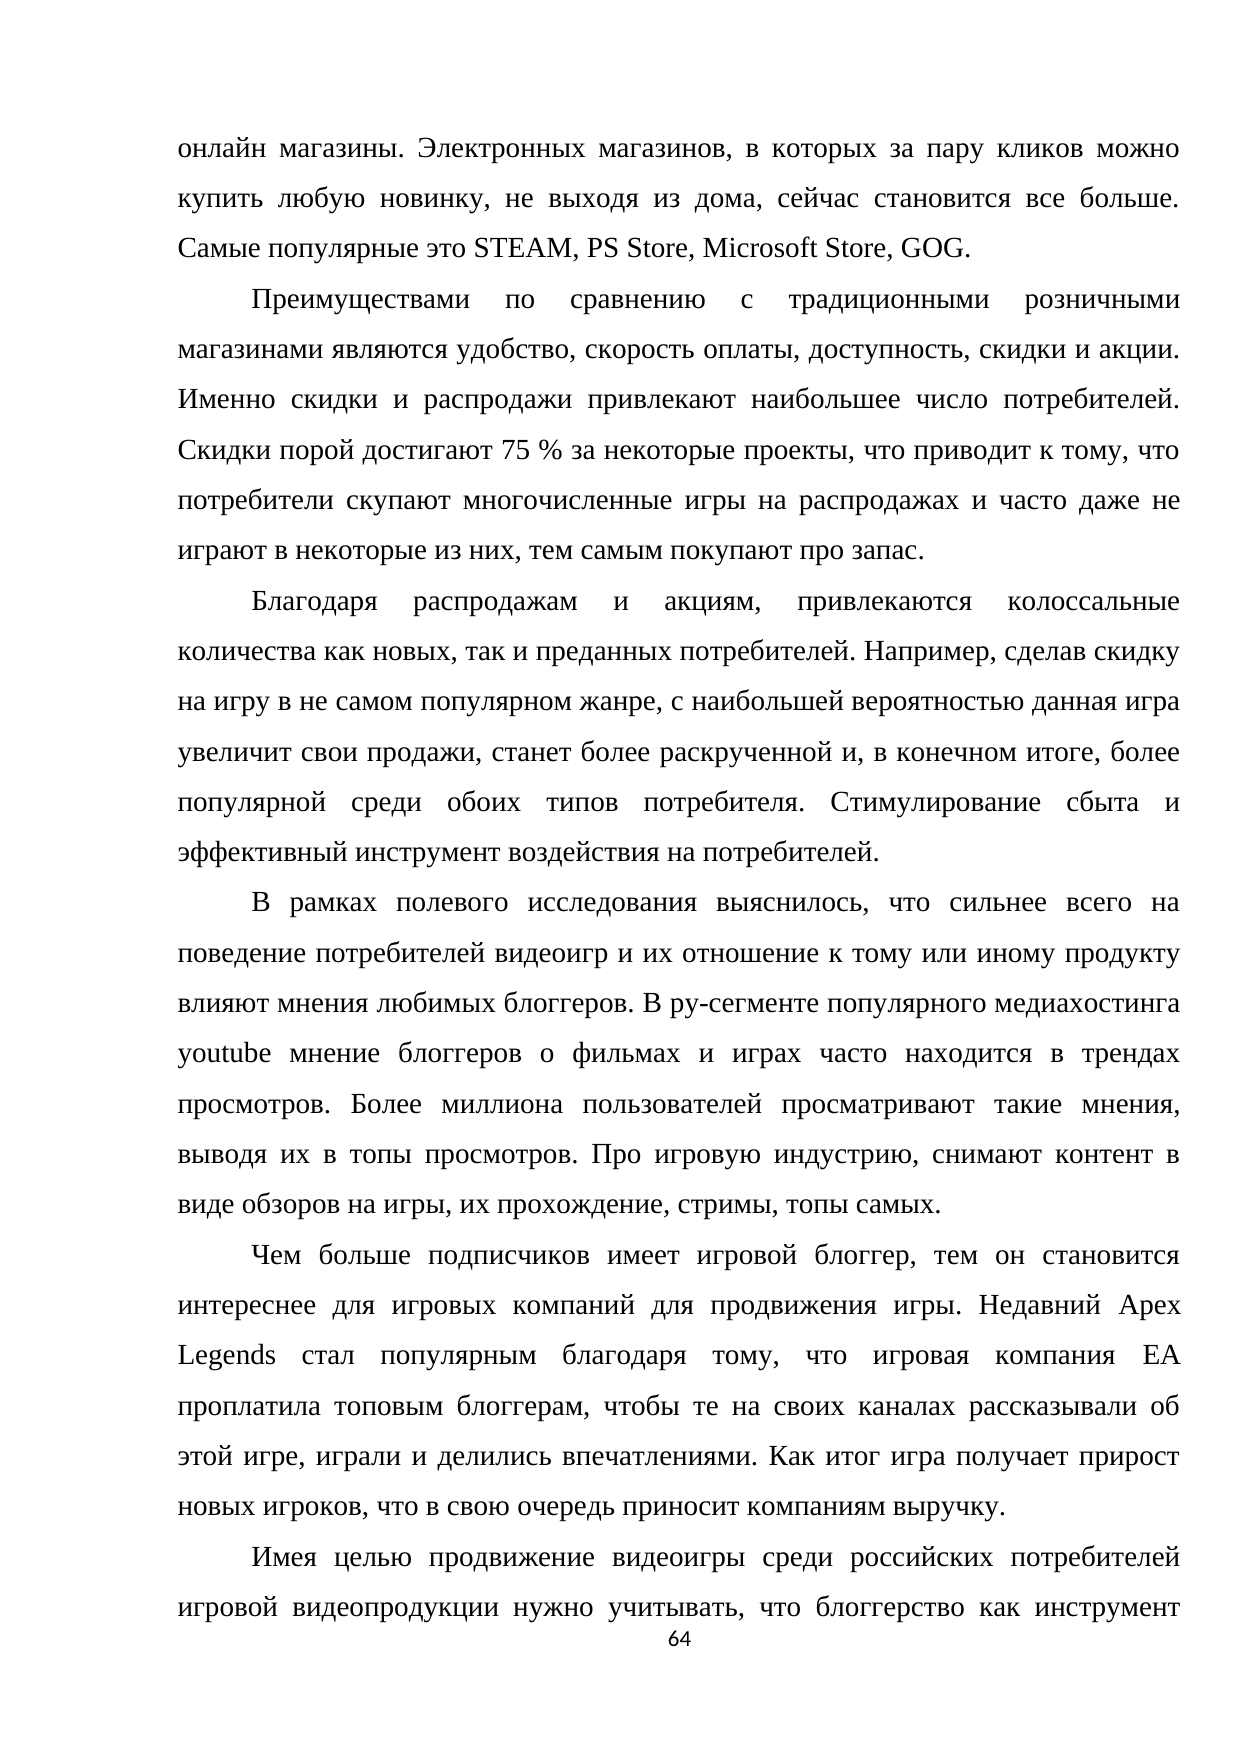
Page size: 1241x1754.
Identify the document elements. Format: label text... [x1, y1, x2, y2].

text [177, 130, 1181, 264]
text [177, 1539, 1181, 1622]
text Благодаря распродажам и акциям, привлекаются колоссальные количества как новых, так и преданных потребителей. Например, сделав скидку на игру в не самом популярном жанре, с наибольшей вероятностью данная игра увеличит свои продажи, станет более раскрученной и, в конечном итоге, более популярной среди обоих типов потребителя. Стимулирование сбыта и эффективный инструмент воздействия на потребителей. [177, 583, 1181, 868]
text Чем больше подписчиков имеет игровой блоггер, тем он становится интереснее для игровых компаний для продвижения игры. Недавний Apex Legends стал популярным благодаря тому, что игровая компания EA проплатила топовым блоггерам, чтобы те на своих каналах рассказывали об этой игре, играли и делились впечатлениями. Как итог игра получает прирост новых игроков, что в свою очередь приносит компаниям выручку. [177, 1237, 1181, 1522]
text Преимуществами по сравнению с традиционными розничными магазинами являются удобство, скорость оплаты, доступность, скидки и акции. Именно скидки и распродажи привлекают наибольшее число потребителей. Скидки порой достигают 75 % за некоторые проекты, что приводит к тому, что потребители скупают многочисленные игры на распродажах и часто даже не играют в некоторые из них, тем самым покупают про запас. [177, 281, 1181, 566]
text В рамках полевого исследования выяснилось, что сильнее всего на поведение потребителей видеоигр и их отношение к тому или иному продукту влияют мнения любимых блоггеров. В ру-сегменте популярного медиахостинга youtube мнение блоггеров о фильмах и играх часто находится в трендах просмотров. Более миллиона пользователей просматривают такие мнения, выводя их в топы просмотров. Про игровую индустрию, снимают контент в виде обзоров на игры, их прохождение, стримы, топы самых. [177, 884, 1181, 1220]
